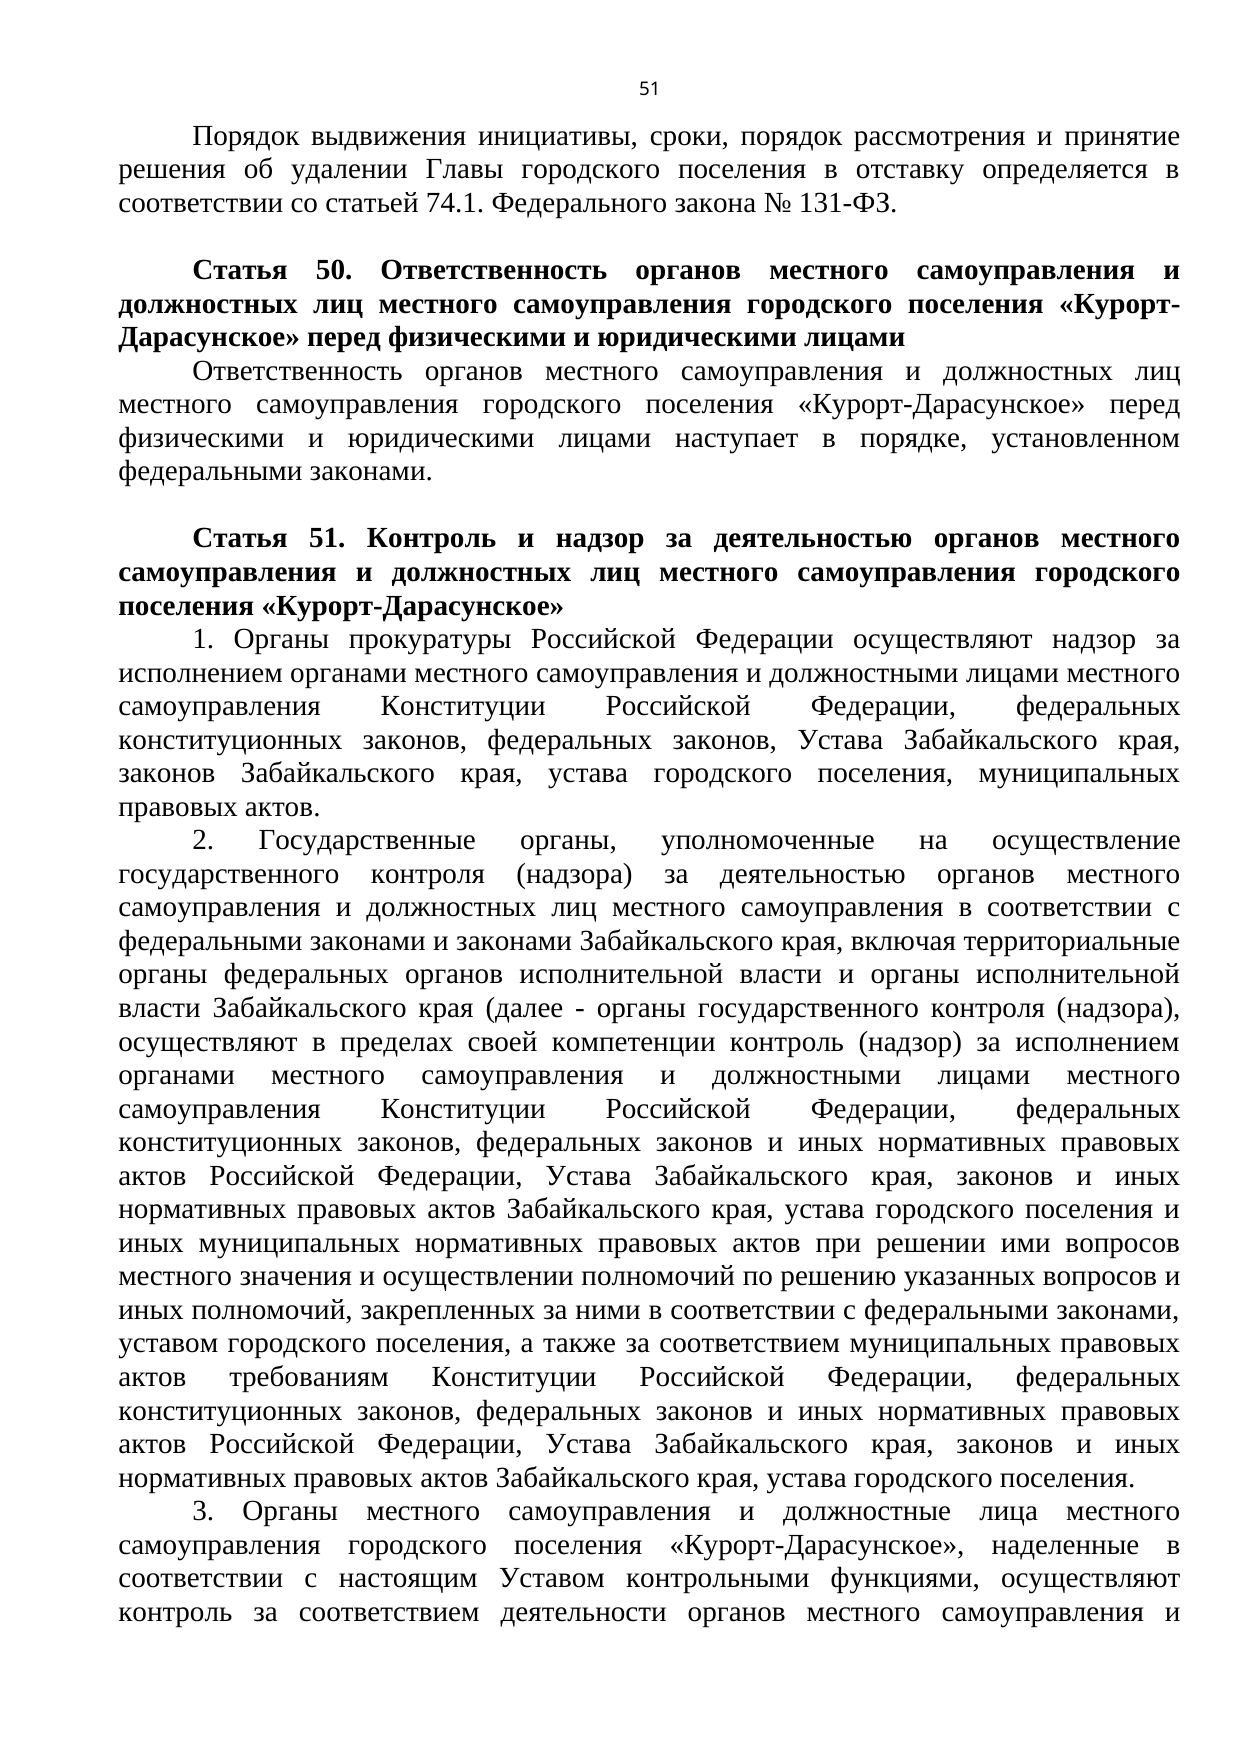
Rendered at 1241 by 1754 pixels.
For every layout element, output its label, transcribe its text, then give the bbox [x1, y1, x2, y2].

text 2. Государственные органы, уполномоченные на осуществление государственного контроля (надзора) за деятельностью органов местного самоуправления и должностных лиц местного самоуправления в соответствии с федеральными законами и законами Забайкальского края, включая территориальные органы федеральных органов исполнительной власти и органы исполнительной власти Забайкальского края (далее - органы государственного контроля (надзора), осуществляют в пределах своей компетенции контроль (надзор) за исполнением органами местного самоуправления и должностными лицами местного самоуправления Конституции Российской Федерации, федеральных конституционных законов, федеральных законов и иных нормативных правовых актов Российской Федерации, Устава Забайкальского края, законов и иных нормативных правовых актов Забайкальского края, устава городского поселения и иных муниципальных нормативных правовых актов при решении ими вопросов местного значения и осуществлении полномочий по решению указанных вопросов и иных полномочий, закрепленных за ними в соответствии с федеральными законами, уставом городского поселения, а также за соответствием муниципальных правовых актов требованиям Конституции Российской Федерации, федеральных конституционных законов, федеральных законов и иных нормативных правовых актов Российской Федерации, Устава Забайкальского края, законов и иных нормативных правовых актов Забайкальского края, устава городского поселения. [118, 822, 1181, 1493]
text Статья 51. Контроль и надзор за деятельностью органов местного самоуправления и должностных лиц местного самоуправления городского поселения «Курорт-Дарасунское» [118, 521, 1181, 621]
text Статья 50. Ответственность органов местного самоуправления и должностных лиц местного самоуправления городского поселения «Курорт-Дарасунское» перед физическими и юридическими лицами [118, 252, 1181, 353]
text Ответственность органов местного самоуправления и должностных лиц местного самоуправления городского поселения «Курорт-Дарасунское» перед физическими и юридическими лицами наступает в порядке, установленном федеральными законами. [118, 353, 1181, 487]
text 1. Органы прокуратуры Российской Федерации осуществляют надзор за исполнением органами местного самоуправления и должностными лицами местного самоуправления Конституции Российской Федерации, федеральных конституционных законов, федеральных законов, Устава Забайкальского края, законов Забайкальского края, устава городского поселения, муниципальных правовых актов. [118, 621, 1181, 822]
text Порядок выдвижения инициативы, сроки, порядок рассмотрения и принятие решения об удалении Главы городского поселения в отставку определяется в соответствии со статьей 74.1. Федерального закона № 131-ФЗ. [118, 118, 1181, 219]
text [118, 1493, 1181, 1627]
